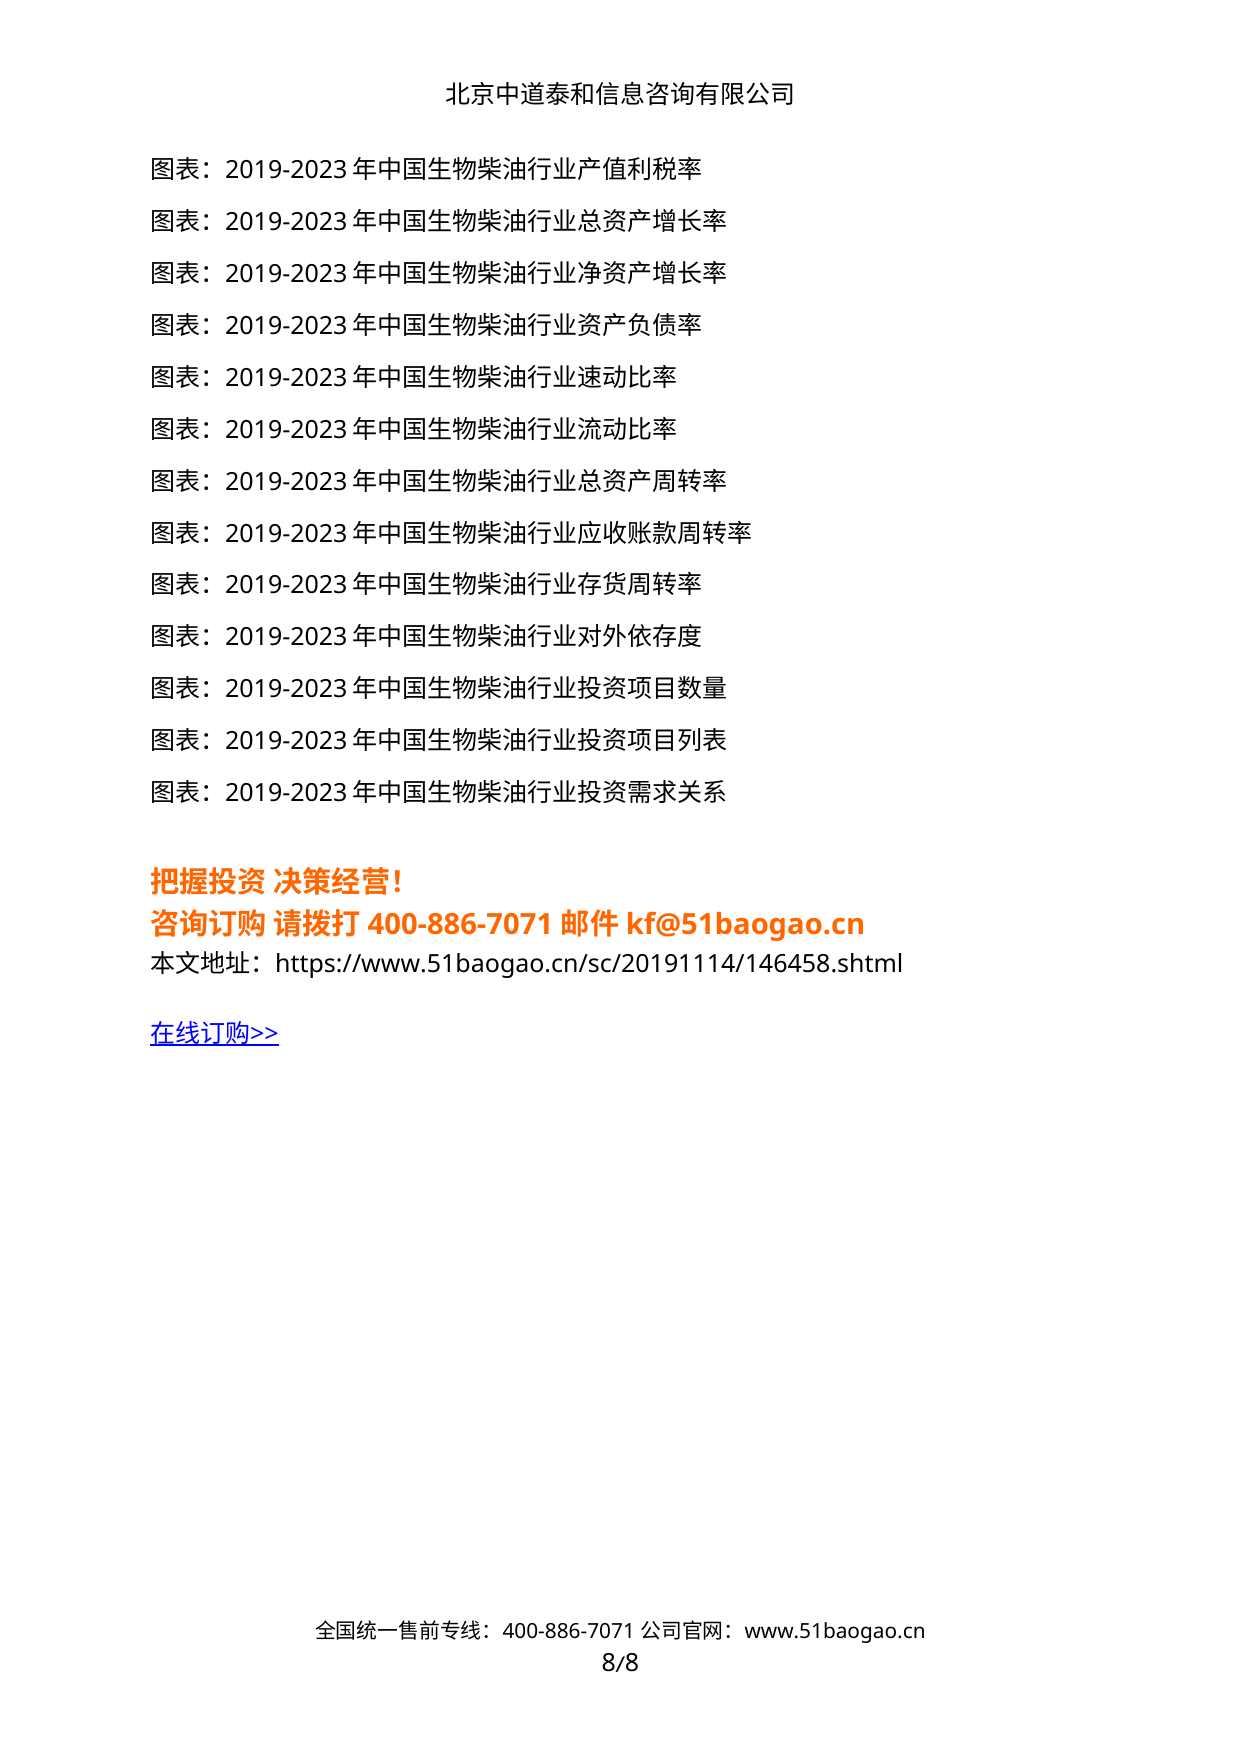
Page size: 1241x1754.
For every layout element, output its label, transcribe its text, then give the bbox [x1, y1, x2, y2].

text 图表：2019-2023年中国生物柴油行业应收账款周转率 [150, 513, 1090, 549]
text 在线订购>> [150, 979, 1090, 1050]
text 图表：2019-2023年中国生物柴油行业流动比率 [150, 409, 1090, 446]
text 图表：2019-2023年中国生物柴油行业投资项目列表 [150, 721, 1090, 757]
text 图表：2019-2023年中国生物柴油行业投资需求关系 [150, 772, 1090, 809]
text 把握投资 决策经营！咨询订购 请拨打 400-886-7071 邮件 kf@51baogao.cn本文地址：https://www.51baogao.cn/sc/20191114/146458.shtml [150, 824, 1090, 979]
text 图表：2019-2023年中国生物柴油行业产值利税率 [150, 150, 1090, 186]
text 图表：2019-2023年中国生物柴油行业速动比率 [150, 357, 1090, 394]
text 图表：2019-2023年中国生物柴油行业投资项目数量 [150, 669, 1090, 705]
text 图表：2019-2023年中国生物柴油行业存货周转率 [150, 565, 1090, 601]
text 图表：2019-2023年中国生物柴油行业总资产增长率 [150, 202, 1090, 238]
text 图表：2019-2023年中国生物柴油行业净资产增长率 [150, 254, 1090, 290]
text 图表：2019-2023年中国生物柴油行业总资产周转率 [150, 461, 1090, 497]
text 图表：2019-2023年中国生物柴油行业对外依存度 [150, 617, 1090, 653]
text 图表：2019-2023年中国生物柴油行业资产负债率 [150, 306, 1090, 342]
